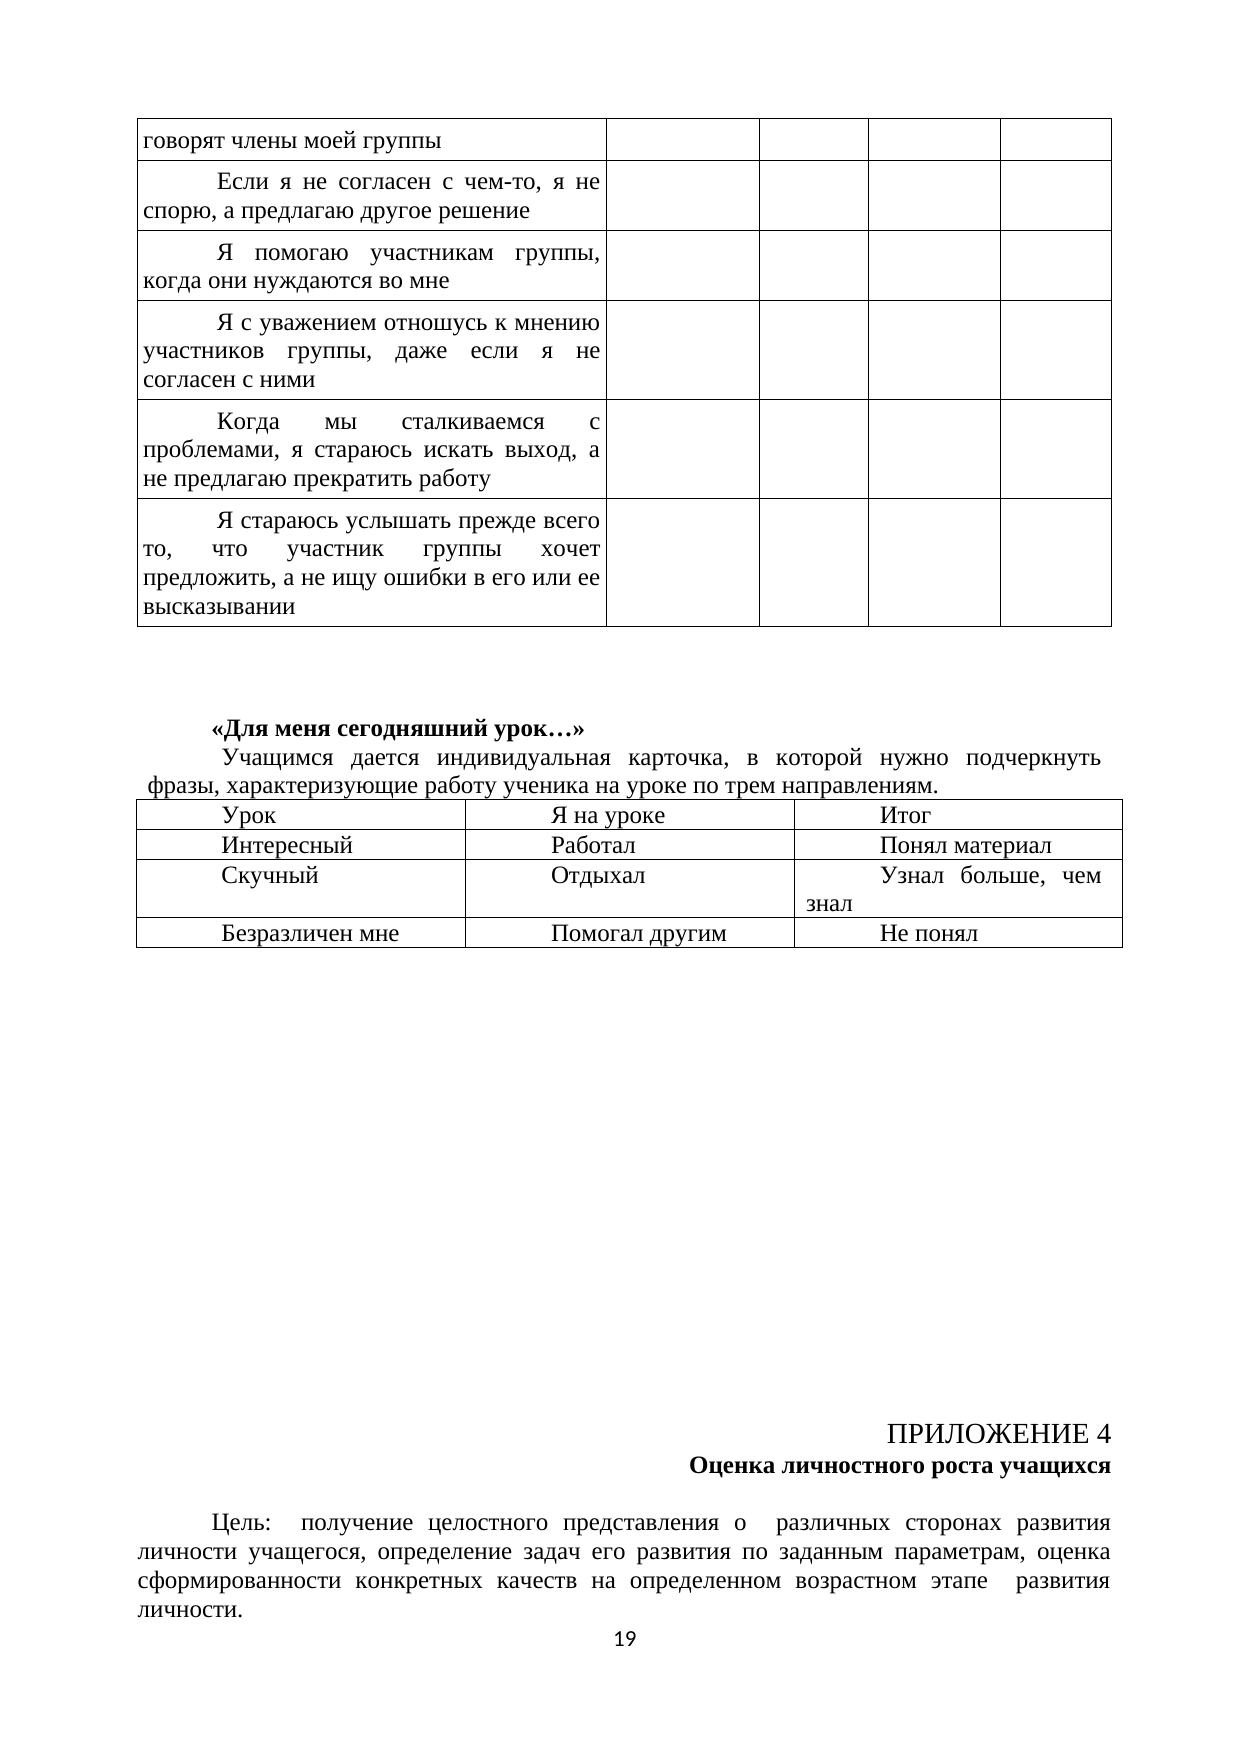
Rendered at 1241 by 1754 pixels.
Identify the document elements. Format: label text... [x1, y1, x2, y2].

table_cell [607, 231, 759, 300]
table_cell Я с уважением отношусь к мнению участников группы, даже если я не согласен с ними [138, 301, 606, 399]
text «Для меня сегодняшний урок…» [137, 713, 1102, 742]
table_cell Помогал другим [466, 918, 794, 947]
table_cell [1001, 301, 1111, 399]
table_cell [607, 119, 759, 159]
table_cell Узнал больше, чем знал [795, 860, 1122, 917]
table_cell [138, 119, 606, 159]
table_cell Отдыхал [466, 860, 794, 917]
table_cell Я стараюсь услышать прежде всего то, что участник группы хочет предложить, а не ищу ошибки в его или ее высказывании [138, 499, 606, 626]
table_cell Работал [466, 830, 794, 859]
table_cell Не понял [795, 918, 1122, 947]
table_cell [607, 301, 759, 399]
table_cell Интересный [137, 830, 465, 859]
table_cell [1001, 499, 1111, 626]
table_cell Когда мы сталкиваемся с проблемами, я стараюсь искать выход, а не предлагаю прекратить работу [138, 400, 606, 498]
table_cell [1001, 400, 1111, 498]
text Оценка личностного роста учащихся [137, 1450, 1111, 1479]
table_cell [760, 231, 868, 300]
text Цель: получение целостного представления о различных сторонах развития личности учащегося, определение задач его развития по заданным параметрам, оценка сформированности конкретных качеств на определенном возрастном этапе развития личности. [137, 1507, 1111, 1622]
text Учащимся дается индивидуальная карточка, в которой нужно подчеркнуть фразы, характеризующие работу ученика на уроке по трем направлениям. [147, 742, 1102, 799]
table_header Итог [795, 800, 1122, 829]
table_cell [869, 231, 1000, 300]
table_cell [760, 301, 868, 399]
table_cell Безразличен мне [137, 918, 465, 947]
table_cell [1001, 231, 1111, 300]
table_cell [607, 400, 759, 498]
table_cell [607, 161, 759, 230]
table_cell [760, 400, 868, 498]
table_cell Скучный [137, 860, 465, 917]
table_cell [869, 400, 1000, 498]
table_cell Я помогаю участникам группы, когда они нуждаются во мне [138, 231, 606, 300]
table_cell [760, 499, 868, 626]
table_cell [1001, 161, 1111, 230]
table_cell [1001, 119, 1111, 159]
table_cell Понял материал [795, 830, 1122, 859]
table_cell [869, 119, 1000, 159]
table_cell [869, 301, 1000, 399]
table_cell Если я не согласен с чем-то, я не спорю, а предлагаю другое решение [138, 161, 606, 230]
table_cell [760, 119, 868, 159]
text ПРИЛОЖЕНИЕ 4 [137, 1416, 1111, 1450]
table_cell [760, 161, 868, 230]
table_header Урок [137, 800, 465, 829]
table_cell [869, 161, 1000, 230]
table_cell [869, 499, 1000, 626]
table_cell [607, 499, 759, 626]
table_header Я на уроке [466, 800, 794, 829]
